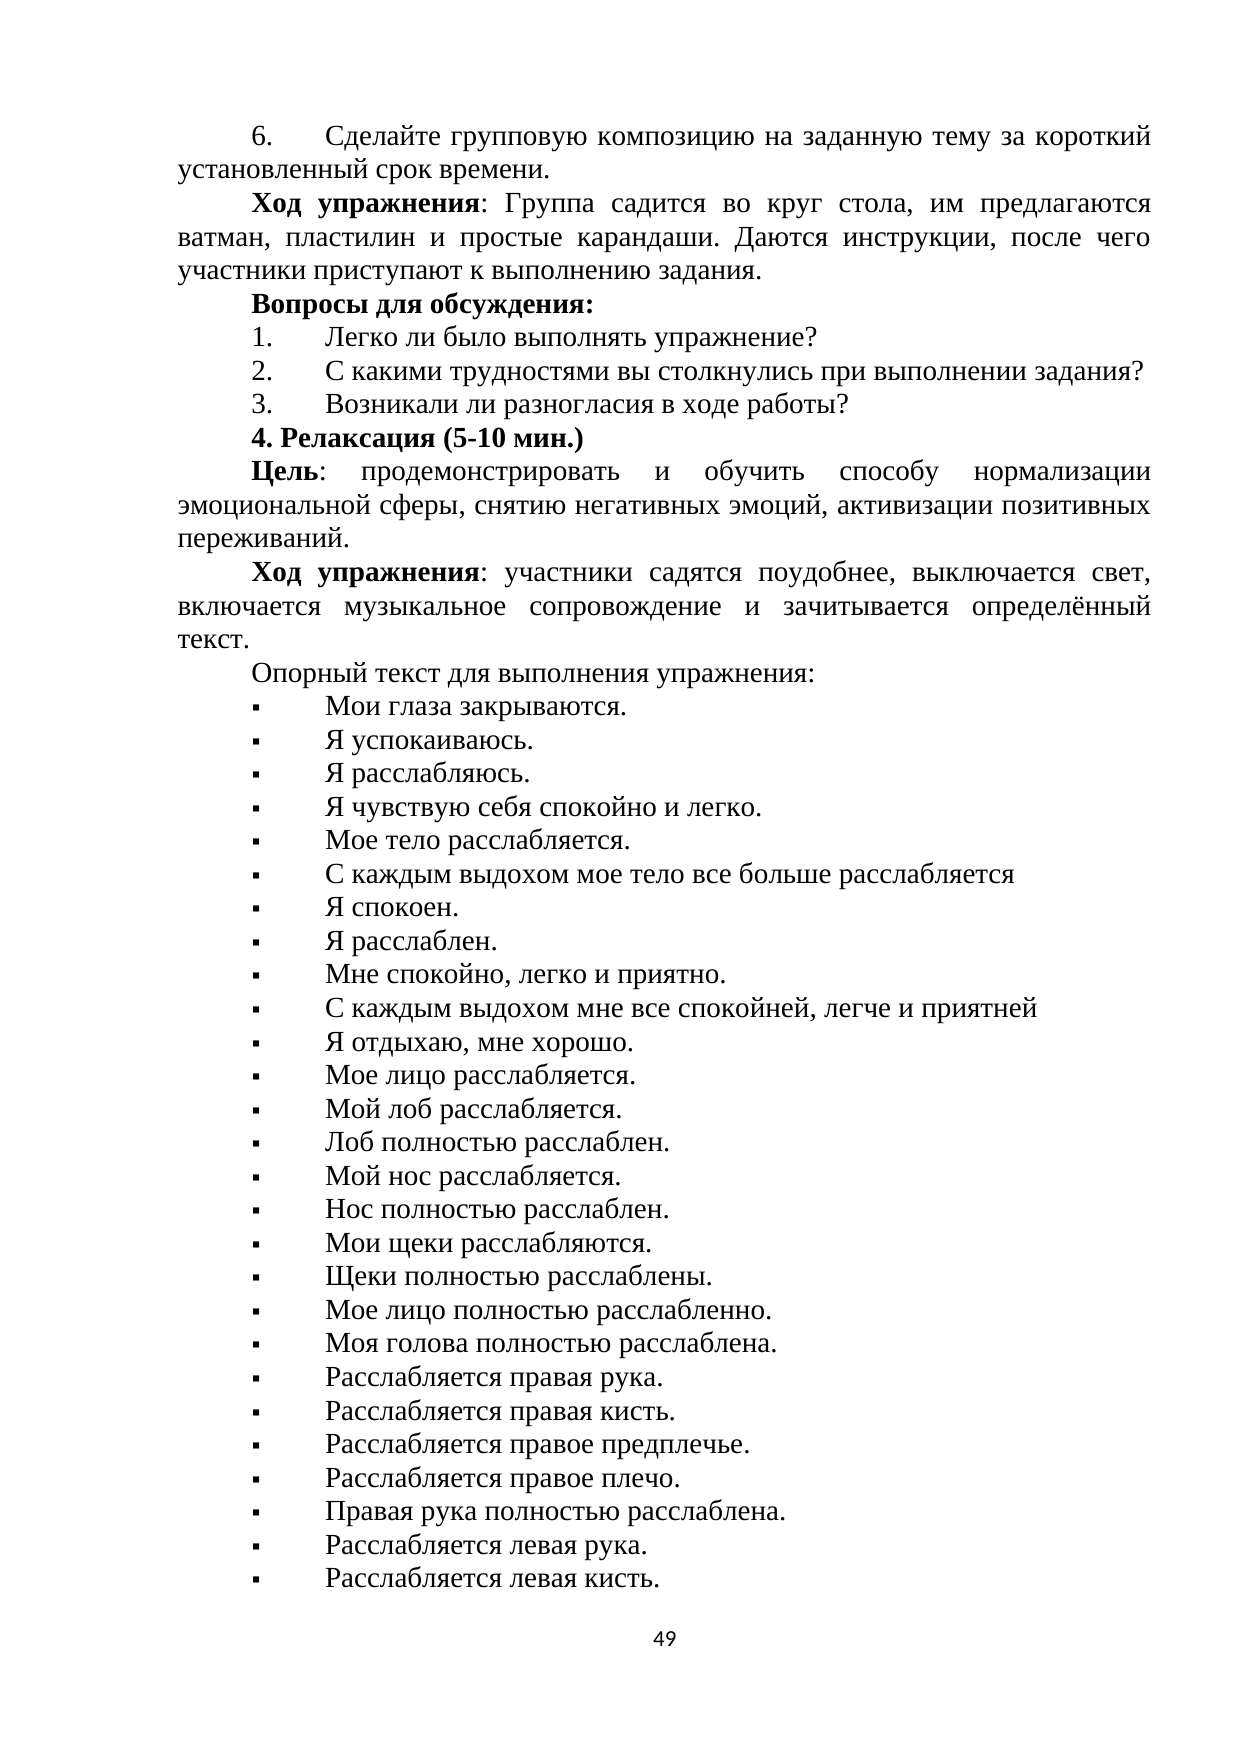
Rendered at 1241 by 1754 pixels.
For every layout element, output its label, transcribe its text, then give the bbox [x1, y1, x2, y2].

text Ход упражнения: участники садятся поудобнее, выключается свет, включается музыкальное сопровождение и зачитывается определённый текст. [177, 554, 1152, 655]
list Мне спокойно, легко и приятно. [177, 957, 1152, 990]
list Я расслаблен. [177, 923, 1152, 957]
list Щеки полностью расслаблены. [177, 1258, 1152, 1292]
list Сделайте групповую композицию на заданную тему за короткий установленный срок времени. [177, 118, 1152, 185]
list Мое тело расслабляется. [177, 822, 1152, 856]
text Опорный текст для выполнения упражнения: [177, 655, 1152, 688]
list Мои глаза закрываются. [177, 688, 1152, 722]
list Мои щеки расслабляются. [177, 1225, 1152, 1258]
list Расслабляется правая рука. [177, 1359, 1152, 1393]
list Я расслабляюсь. [177, 755, 1152, 789]
text Вопросы для обсуждения: [177, 286, 1152, 319]
list Расслабляется правая кисть. [177, 1393, 1152, 1426]
list Моя голова полностью расслаблена. [177, 1326, 1152, 1359]
list Я чувствую себя спокойно и легко. [177, 789, 1152, 822]
list Мой лоб расслабляется. [177, 1091, 1152, 1124]
list Мой нос расслабляется. [177, 1158, 1152, 1191]
text Ход упражнения: Группа садится во круг стола, им предлагаются ватман, пластилин и простые карандаши. Даются инструкции, после чего участники приступают к выполнению задания. [177, 185, 1152, 286]
list Расслабляется левая рука. [177, 1527, 1152, 1560]
list Расслабляется правое предплечье. [177, 1426, 1152, 1460]
text 4. Релаксация (5-10 мин.) [177, 420, 1152, 453]
list Нос полностью расслаблен. [177, 1191, 1152, 1225]
text Цель: продемонстрировать и обучить способу нормализации эмоциональной сферы, снятию негативных эмоций, активизации позитивных переживаний. [177, 453, 1152, 554]
list Расслабляется правое плечо. [177, 1460, 1152, 1493]
list Правая рука полностью расслаблена. [177, 1493, 1152, 1527]
list С каждым выдохом мне все спокойней, легче и приятней [177, 990, 1152, 1024]
list Мое лицо полностью расслабленно. [177, 1292, 1152, 1326]
list Я успокаиваюсь. [177, 722, 1152, 755]
list Легко ли было выполнять упражнение? [177, 319, 1152, 353]
list С какими трудностями вы столкнулись при выполнении задания? [177, 353, 1152, 386]
list Возникали ли разногласия в ходе работы? [177, 386, 1152, 420]
list С каждым выдохом мое тело все больше расслабляется [177, 856, 1152, 889]
list Расслабляется левая кисть. [177, 1560, 1152, 1594]
list Лоб полностью расслаблен. [177, 1124, 1152, 1158]
list Я отдыхаю, мне хорошо. [177, 1024, 1152, 1057]
list Мое лицо расслабляется. [177, 1057, 1152, 1091]
list Я спокоен. [177, 889, 1152, 923]
